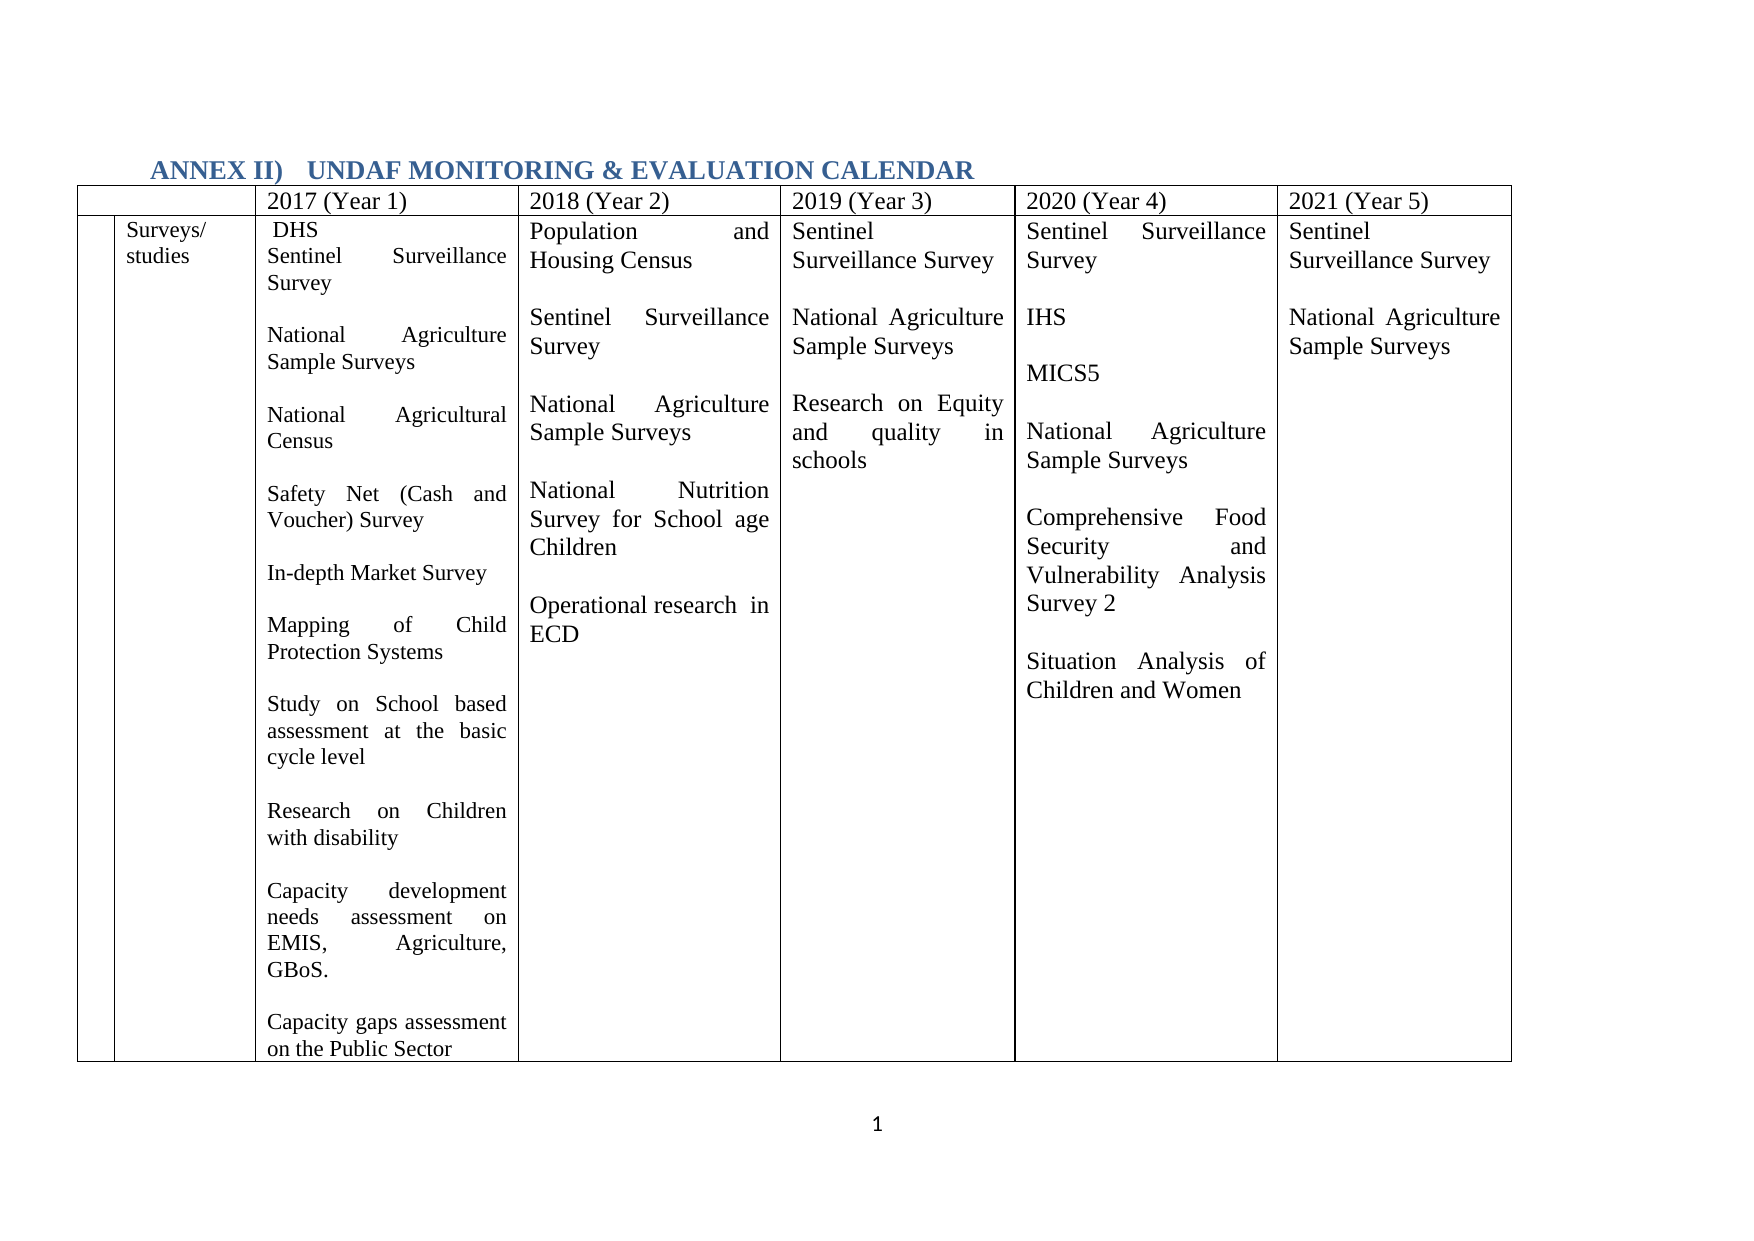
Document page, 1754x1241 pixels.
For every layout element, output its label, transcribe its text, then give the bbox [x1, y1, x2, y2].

table_cell Population and Housing Census Sentinel Surveillance Survey National Agriculture Sample Surveys National Nutrition Survey for School age Children Operational research in ECD [519, 216, 780, 1061]
table_cell Sentinel Surveillance Survey National Agriculture Sample Surveys Research on Equity and quality in schools [781, 216, 1014, 1061]
table_cell [78, 216, 114, 1061]
table_cell Surveys/studies [115, 216, 255, 1061]
table_header 2019 (Year 3) [781, 186, 1014, 215]
table_header 2020 (Year 4) [1016, 186, 1277, 215]
table_header 2017 (Year 1) [256, 186, 518, 215]
table_header 2018 (Year 2) [519, 186, 780, 215]
table_cell Sentinel Surveillance Survey National Agriculture Sample Surveys [1278, 216, 1511, 1061]
table_cell DHS Sentinel Surveillance Survey National Agriculture Sample Surveys National Agricultural Census Safety Net (Cash and Voucher) Survey In-depth Market Survey Mapping of Child Protection Systems Study on School based assessment at the basic cycle level Research on Children with disability Capacity development needs assessment on EMIS, Agriculture, GBoS. Capacity gaps assessment on the Public Sector [256, 216, 518, 1061]
table_header [78, 186, 255, 215]
table_header 2021 (Year 5) [1278, 186, 1511, 215]
subtitle ANNEX II) UNDAF MONITORING & EVALUATION CALENDAR [150, 154, 1604, 185]
table_cell Sentinel Surveillance Survey IHS MICS5 National Agriculture Sample Surveys Comprehensive Food Security and Vulnerability Analysis Survey 2 Situation Analysis of Children and Women [1016, 216, 1277, 1061]
